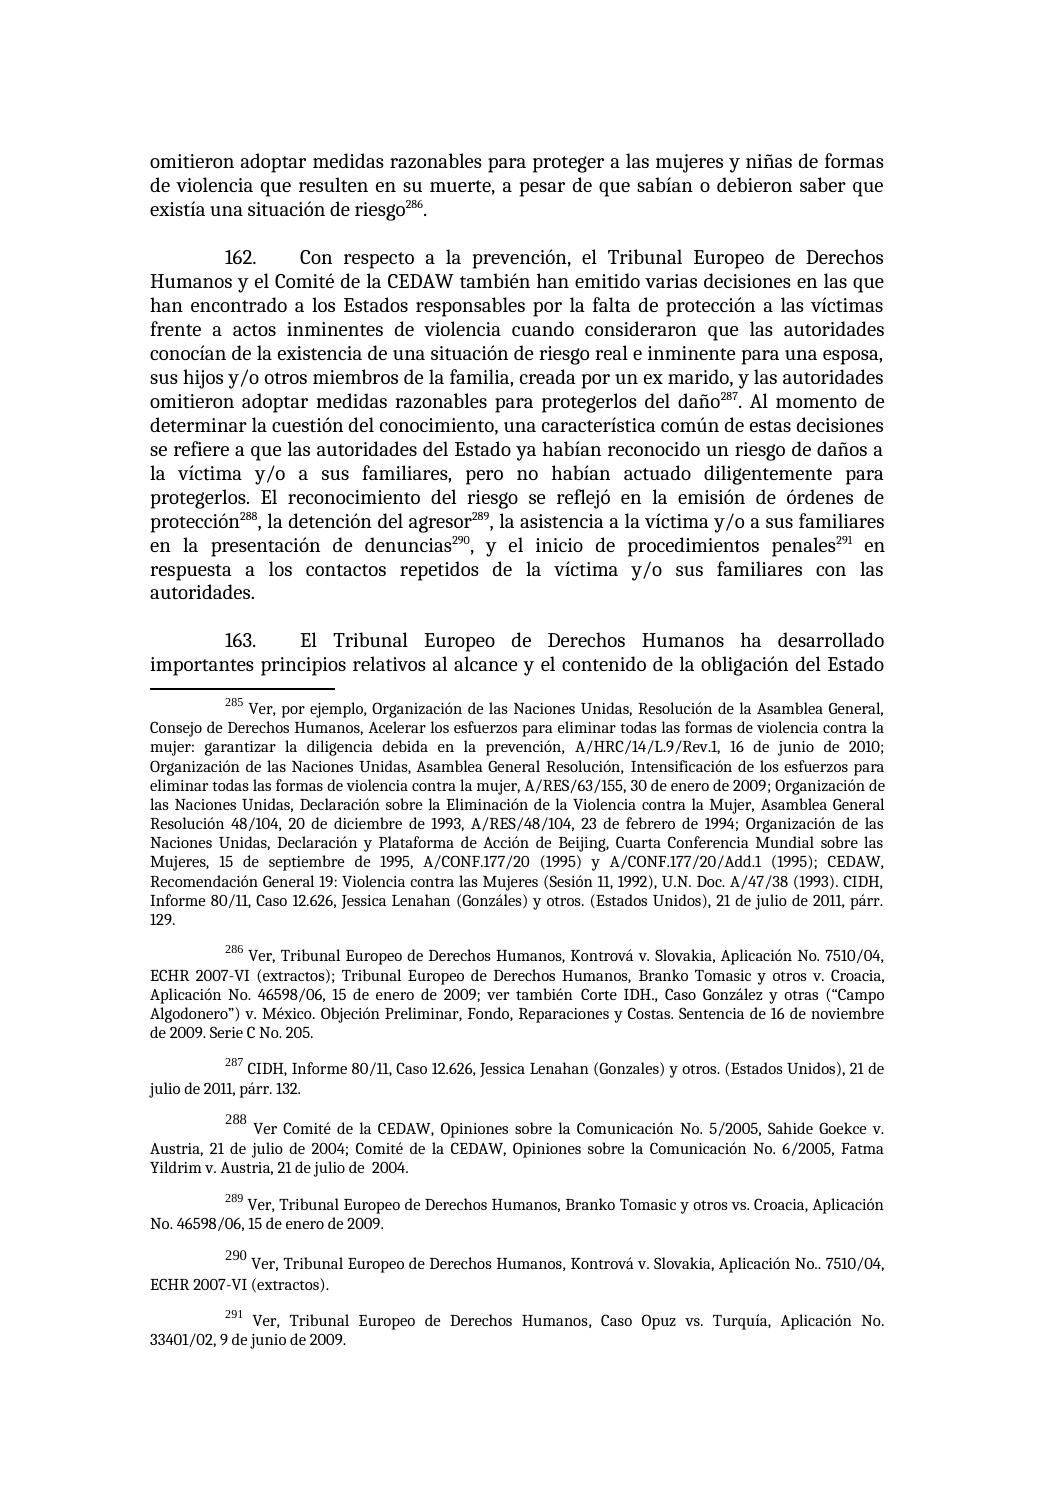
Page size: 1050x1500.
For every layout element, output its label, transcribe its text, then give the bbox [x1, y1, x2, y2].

list Con respecto a la prevención, el Tribunal Europeo de Derechos Humanos y el Comité de la CEDAW también han emitido varias decisiones en las que han encontrado a los Estados responsables por la falta de protección a las víctimas frente a actos inminentes de violencia cuando consideraron que las autoridades conocían de la existencia de una situación de riesgo real e inminente para una esposa, sus hijos y/o otros miembros de la familia, creada por un ex marido, y las autoridades omitieron adoptar medidas razonables para protegerlos del daño. Al momento de determinar la cuestión del conocimiento, una característica común de estas decisiones se refiere a que las autoridades del Estado ya habían reconocido un riesgo de daños a la víctima y/o a sus familiares, pero no habían actuado diligentemente para protegerlos. El reconocimiento del riesgo se reflejó en la emisión de órdenes de protección, la detención del agresor, la asistencia a la víctima y/o a sus familiares en la presentación de denuncias, y el inicio de procedimientos penales en respuesta a los contactos repetidos de la víctima y/o sus familiares con las autoridades. [150, 246, 885, 605]
